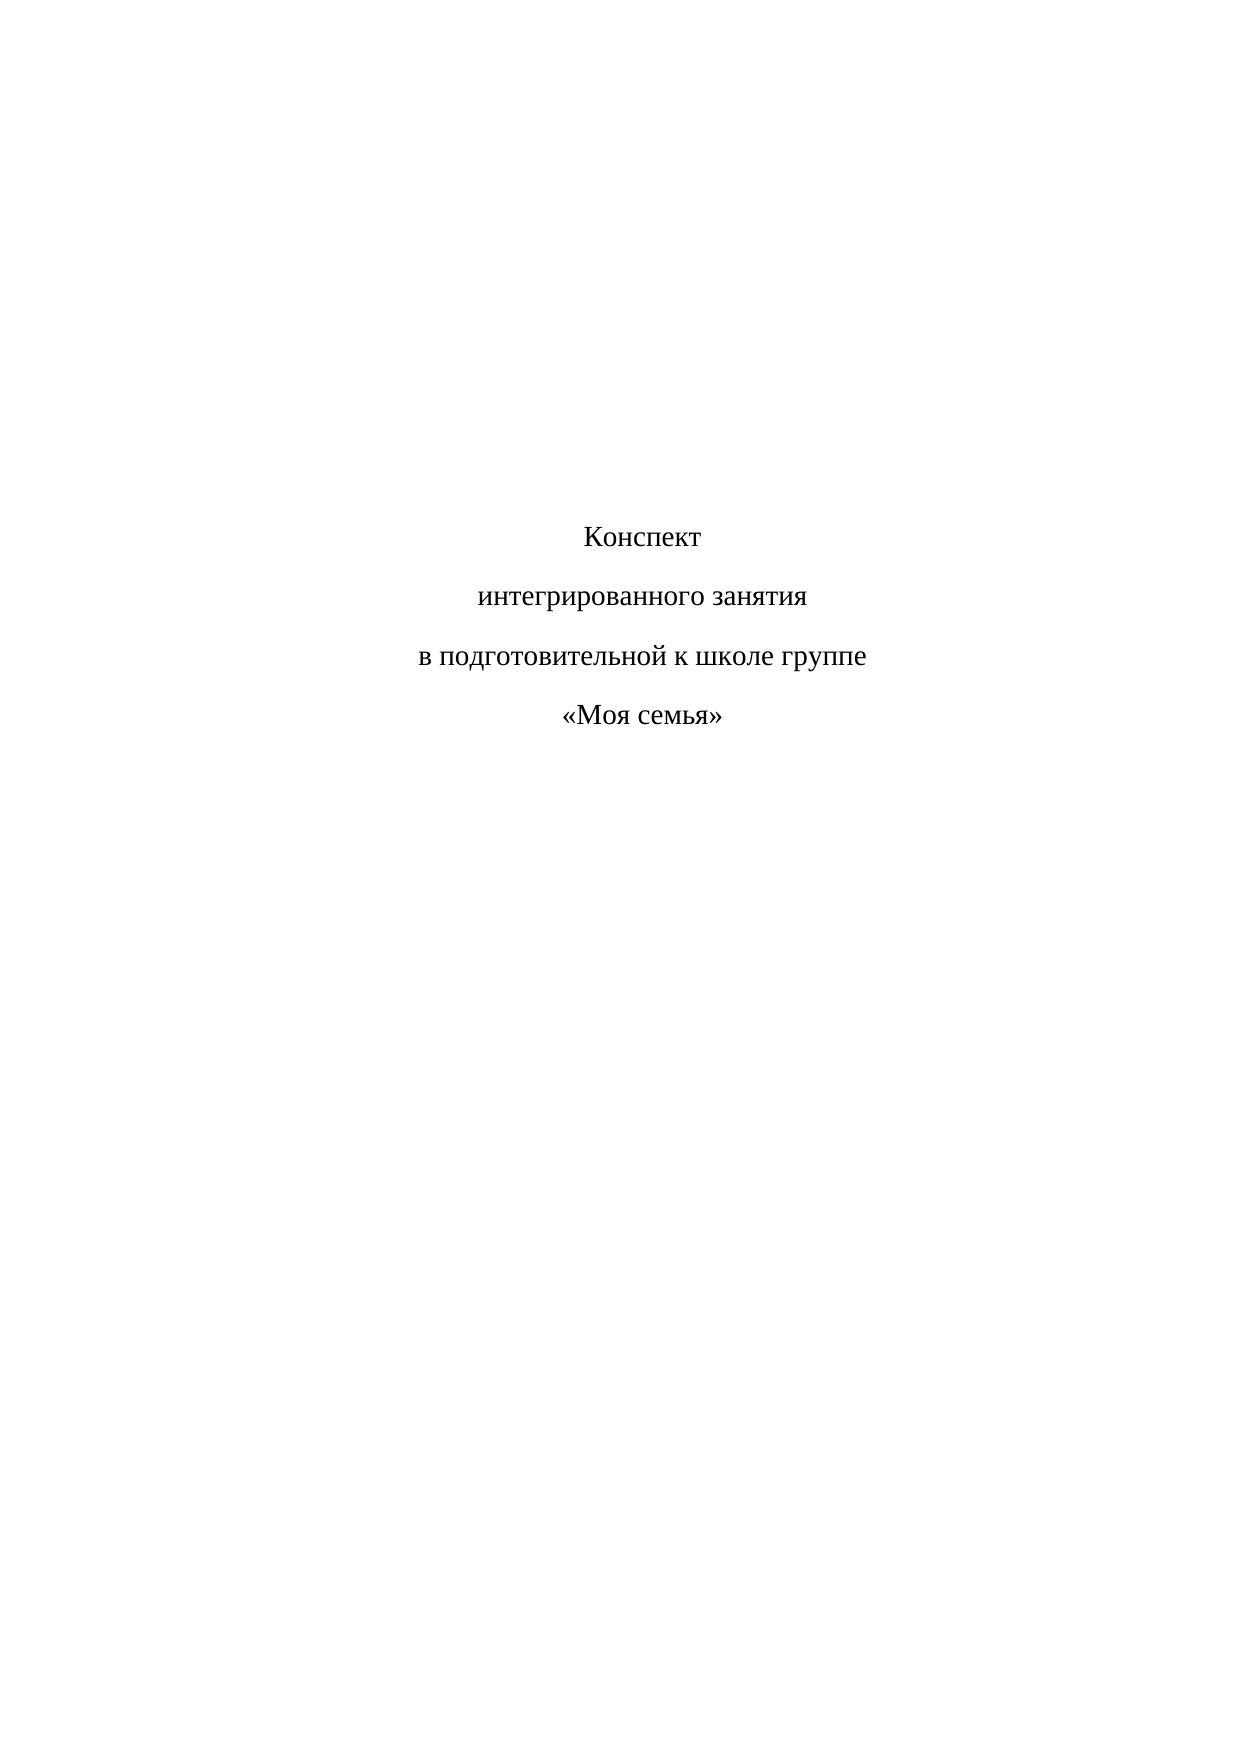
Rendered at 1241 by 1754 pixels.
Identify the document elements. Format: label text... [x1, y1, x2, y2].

text в подготовительной к школе группе [118, 638, 1167, 671]
text интегрированного занятия [118, 578, 1167, 612]
text «Моя семья» [118, 697, 1167, 731]
text Конспект [118, 519, 1167, 553]
